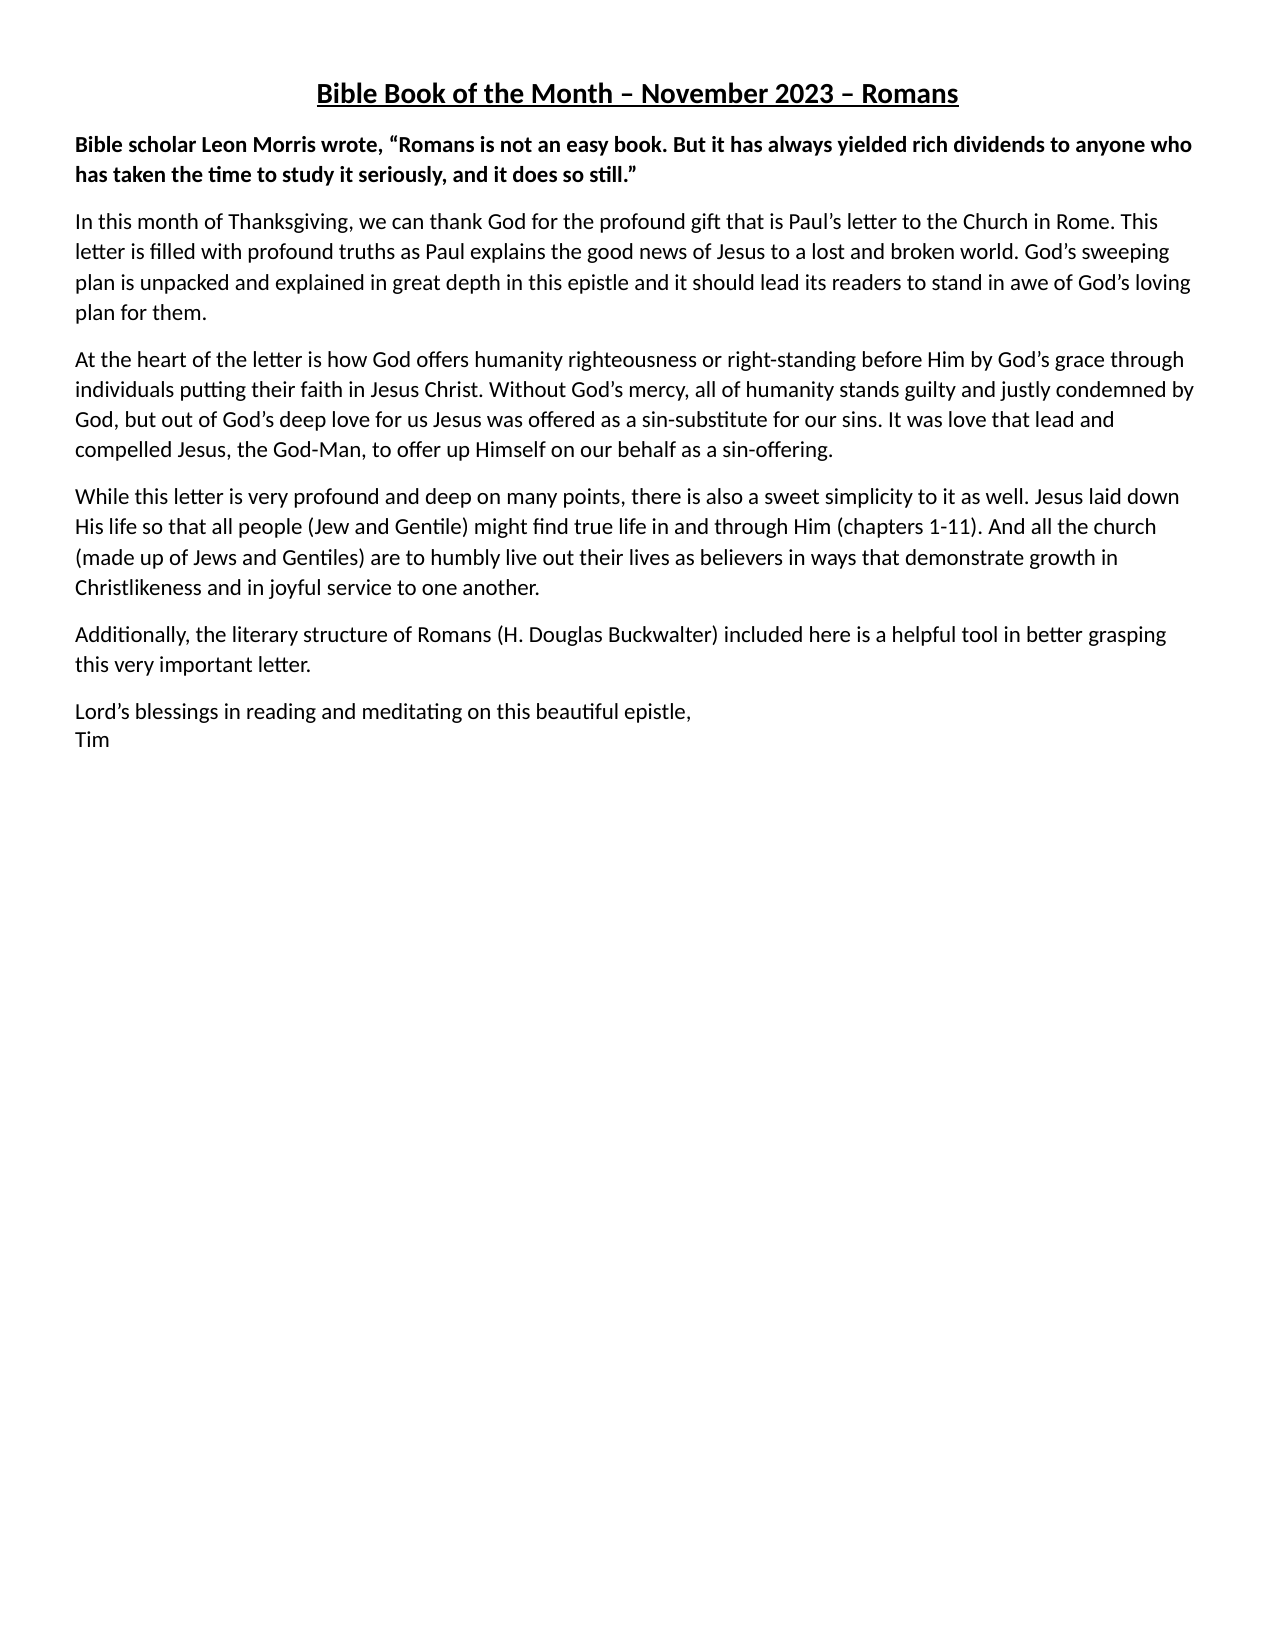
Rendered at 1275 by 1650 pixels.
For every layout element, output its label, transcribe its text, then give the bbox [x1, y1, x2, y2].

text Lord’s blessings in reading and meditating on this beautiful epistle, [75, 697, 1200, 725]
text Tim [75, 725, 1200, 753]
text Bible scholar Leon Morris wrote, “Romans is not an easy book. But it has always yielded rich dividends to anyone who has taken the time to study it seriously, and it does so still.” [75, 130, 1200, 188]
text At the heart of the letter is how God offers humanity righteousness or right-standing before Him by God’s grace through individuals putting their faith in Jesus Christ. Without God’s mercy, all of humanity stands guilty and justly condemned by God, but out of God’s deep love for us Jesus was offered as a sin-substitute for our sins. It was love that lead and compelled Jesus, the God-Man, to offer up Himself on our behalf as a sin-offering. [75, 345, 1200, 463]
text Additionally, the literary structure of Romans (H. Douglas Buckwalter) included here is a helpful tool in better grasping this very important letter. [75, 620, 1200, 678]
text In this month of Thanksgiving, we can thank God for the profound gift that is Paul’s letter to the Church in Rome. This letter is filled with profound truths as Paul explains the good news of Jesus to a lost and broken world. God’s sweeping plan is unpacked and explained in great depth in this epistle and it should lead its readers to stand in awe of God’s loving plan for them. [75, 207, 1200, 326]
text While this letter is very profound and deep on many points, there is also a sweet simplicity to it as well. Jesus laid down His life so that all people (Jew and Gentile) might find true life in and through Him (chapters 1-11). And all the church (made up of Jews and Gentiles) are to humbly live out their lives as believers in ways that demonstrate growth in Christlikeness and in joyful service to one another. [75, 482, 1200, 601]
text Bible Book of the Month – November 2023 – Romans [75, 75, 1200, 111]
